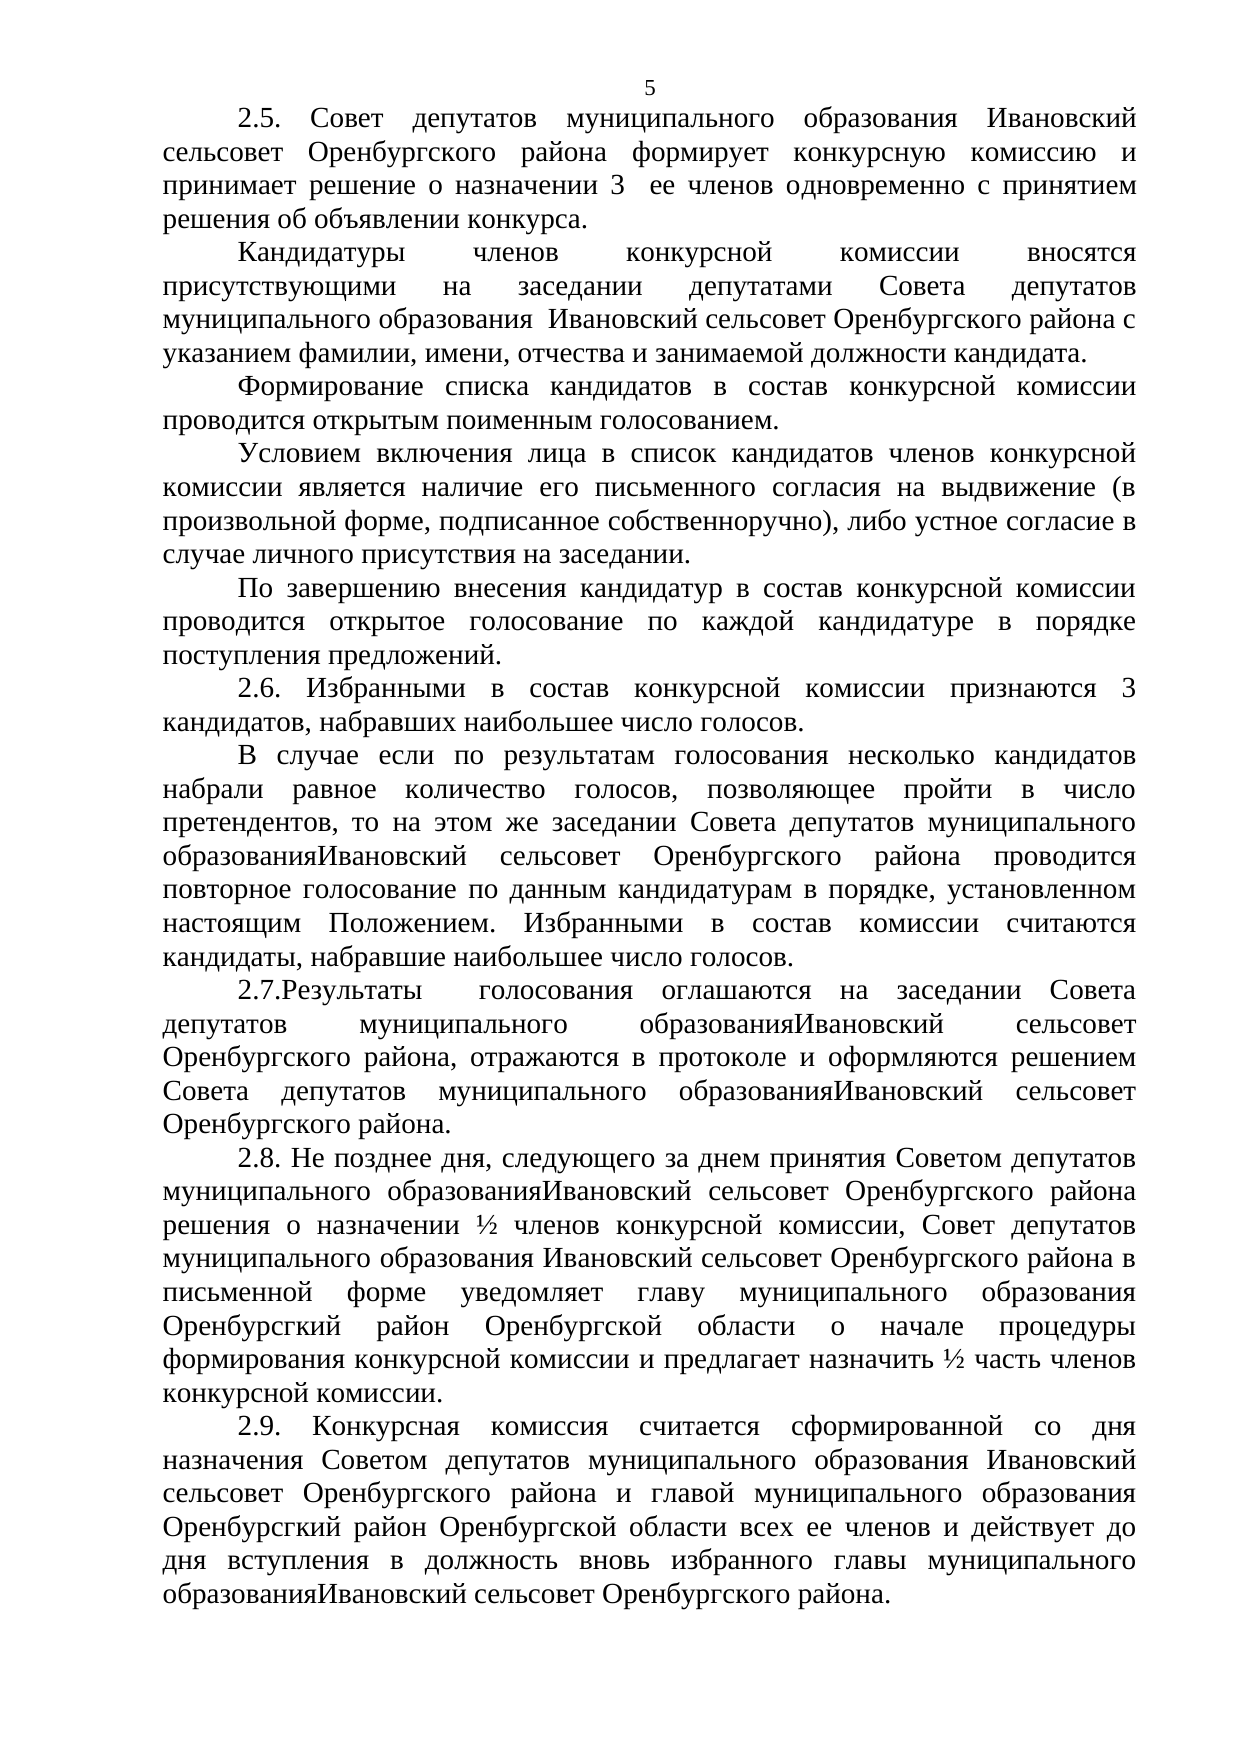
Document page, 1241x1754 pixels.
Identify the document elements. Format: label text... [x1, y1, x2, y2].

text В случае если по результатам голосования несколько кандидатов набрали равное количество голосов, позволяющее пройти в число претендентов, то на этом же заседании Совета депутатов муниципального образованияИвановский сельсовет Оренбургского района проводится повторное голосование по данным кандидатурам в порядке, установленном настоящим Положением. Избранными в состав комиссии считаются кандидаты, набравшие наибольшее число голосов. [162, 737, 1137, 972]
text 2.6. Избранными в состав конкурсной комиссии признаются 3 кандидатов, набравших наибольшее число голосов. [162, 670, 1137, 737]
text По завершению внесения кандидатур в состав конкурсной комиссии проводится открытое голосование по каждой кандидатуре в порядке поступления предложений. [162, 570, 1137, 670]
text Условием включения лица в список кандидатов членов конкурсной комиссии является наличие его письменного согласия на выдвижение (в произвольной форме, подписанное собственноручно), либо устное согласие в случае личного присутствия на заседании. [162, 436, 1137, 570]
text 2.9. Конкурсная комиссия считается сформированной со дня назначения Советом депутатов муниципального образования Ивановский сельсовет Оренбургского района и главой муниципального образования Оренбурсгкий район Оренбургской области всех ее членов и действует до дня вступления в должность вновь избранного главы муниципального образованияИвановский сельсовет Оренбургского района. [162, 1408, 1137, 1609]
text Формирование списка кандидатов в состав конкурсной комиссии проводится открытым поименным голосованием. [162, 368, 1137, 436]
text Кандидатуры членов конкурсной комиссии вносятся присутствующими на заседании депутатами Совета депутатов муниципального образования Ивановский сельсовет Оренбургского района с указанием фамилии, имени, отчества и занимаемой должности кандидата. [162, 234, 1137, 368]
text 2.5. Совет депутатов муниципального образования Ивановский сельсовет Оренбургского района формирует конкурсную комиссию и принимает решение о назначении 3 ее членов одновременно с принятием решения об объявлении конкурса. [162, 100, 1137, 234]
text 2.8. Не позднее дня, следующего за днем принятия Советом депутатов муниципального образованияИвановский сельсовет Оренбургского района решения о назначении ½ членов конкурсной комиссии, Совет депутатов муниципального образования Ивановский сельсовет Оренбургского района в письменной форме уведомляет главу муниципального образования Оренбурсгкий район Оренбургской области о начале процедуры формирования конкурсной комиссии и предлагает назначить ½ часть членов конкурсной комиссии. [162, 1140, 1137, 1408]
text 2.7.Результаты голосования оглашаются на заседании Совета депутатов муниципального образованияИвановский сельсовет Оренбургского района, отражаются в протоколе и оформляются решением Совета депутатов муниципального образованияИвановский сельсовет Оренбургского района. [162, 972, 1137, 1140]
